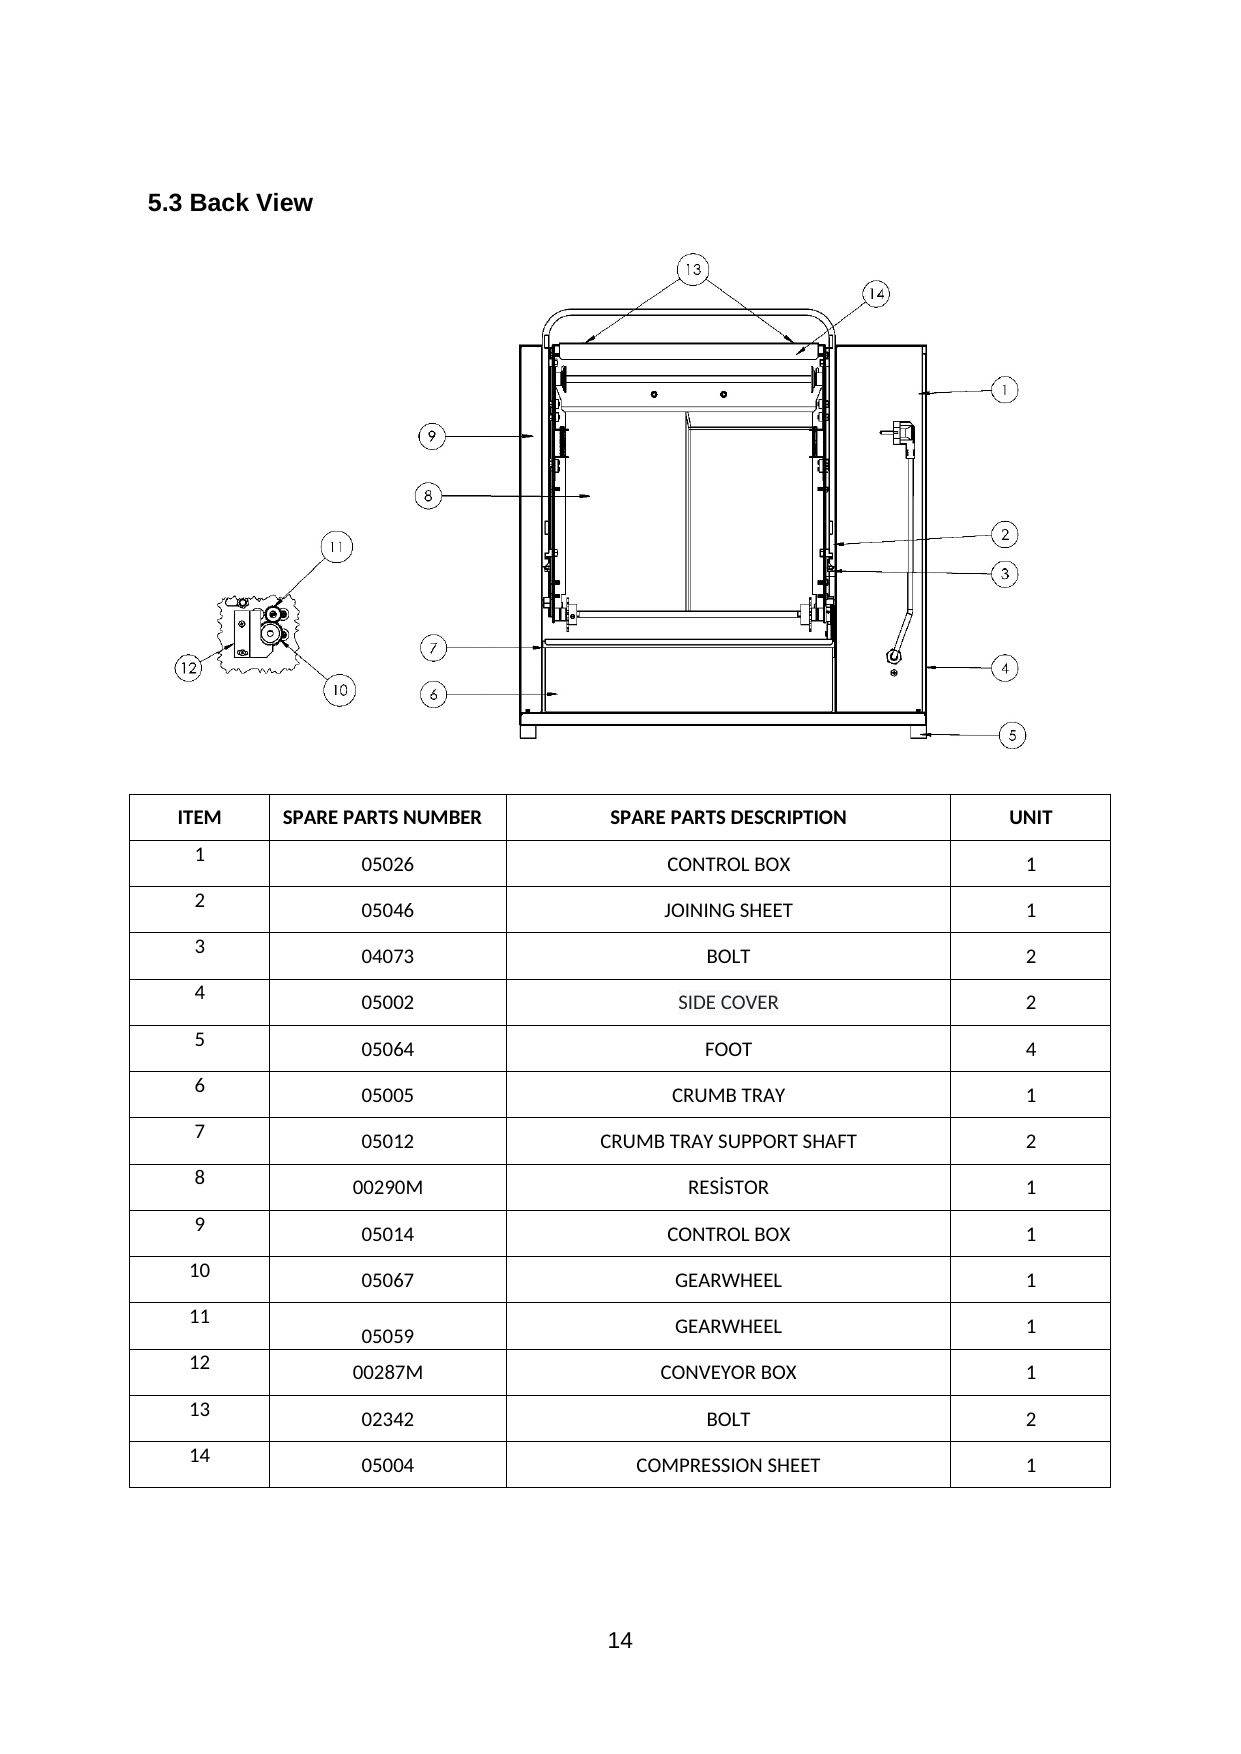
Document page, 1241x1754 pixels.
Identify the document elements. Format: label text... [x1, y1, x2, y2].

table_cell GEARWHEEL [507, 1257, 950, 1302]
table_cell 1 [951, 1072, 1110, 1117]
table_cell 2 [951, 980, 1110, 1025]
table_cell CONVEYOR BOX [507, 1350, 950, 1395]
table_cell 6 [130, 1072, 269, 1117]
table_header SPARE PARTS DESCRIPTION [507, 795, 950, 840]
table_cell CRUMB TRAY [507, 1072, 950, 1117]
table_cell 2 [951, 933, 1110, 978]
table_cell 10 [130, 1257, 269, 1302]
table_cell 11 [130, 1303, 269, 1348]
table_cell 8 [130, 1165, 269, 1210]
table_cell 00287M [270, 1350, 506, 1395]
table_cell 05026 [270, 841, 506, 886]
table_cell FOOT [507, 1026, 950, 1071]
table_cell GEARWHEEL [507, 1303, 950, 1348]
table_cell 1 [951, 1350, 1110, 1395]
table_cell 4 [951, 1026, 1110, 1071]
table_cell 4 [130, 980, 269, 1025]
table_cell CONTROL BOX [507, 841, 950, 886]
table_cell 5 [130, 1026, 269, 1071]
table_cell 1 [951, 1442, 1110, 1487]
table_cell 9 [130, 1211, 269, 1256]
table_header UNIT [951, 795, 1110, 840]
picture [147, 229, 1083, 765]
table_cell 00290M [270, 1165, 506, 1210]
table_cell 1 [951, 841, 1110, 886]
table_cell CONTROL BOX [507, 1211, 950, 1256]
table_cell 1 [951, 1303, 1110, 1348]
table_cell 04073 [270, 933, 506, 978]
table_cell SIDE COVER [507, 980, 950, 1025]
table_cell 2 [951, 1396, 1110, 1441]
table_cell 1 [951, 1211, 1110, 1256]
table_cell 05064 [270, 1026, 506, 1071]
table_cell 1 [951, 887, 1110, 932]
table_header SPARE PARTS NUMBER [270, 795, 506, 840]
table_cell 3 [130, 933, 269, 978]
table_cell 14 [130, 1442, 269, 1487]
table_cell 2 [951, 1118, 1110, 1163]
table_cell 05046 [270, 887, 506, 932]
text 5.3 Back View [148, 188, 1093, 217]
table_cell JOINING SHEET [507, 887, 950, 932]
table_cell 13 [130, 1396, 269, 1441]
table_cell 05014 [270, 1211, 506, 1256]
table_cell 05067 [270, 1257, 506, 1302]
table_cell BOLT [507, 1396, 950, 1441]
table_cell 02342 [270, 1396, 506, 1441]
table_cell 1 [951, 1257, 1110, 1302]
table_cell 05002 [270, 980, 506, 1025]
table_header ITEM [130, 795, 269, 840]
table_cell 1 [951, 1165, 1110, 1210]
table_cell 1 [130, 841, 269, 886]
table_cell COMPRESSION SHEET [507, 1442, 950, 1487]
table_cell 2 [130, 887, 269, 932]
table_cell 05004 [270, 1442, 506, 1487]
table_cell 12 [130, 1350, 269, 1395]
table_cell 7 [130, 1118, 269, 1163]
table_cell 05005 [270, 1072, 506, 1117]
table_cell BOLT [507, 933, 950, 978]
table_cell RESİSTOR [507, 1165, 950, 1210]
table_cell CRUMB TRAY SUPPORT SHAFT [507, 1118, 950, 1163]
table_cell 05012 [270, 1118, 506, 1163]
table_cell 05059 [270, 1303, 506, 1348]
